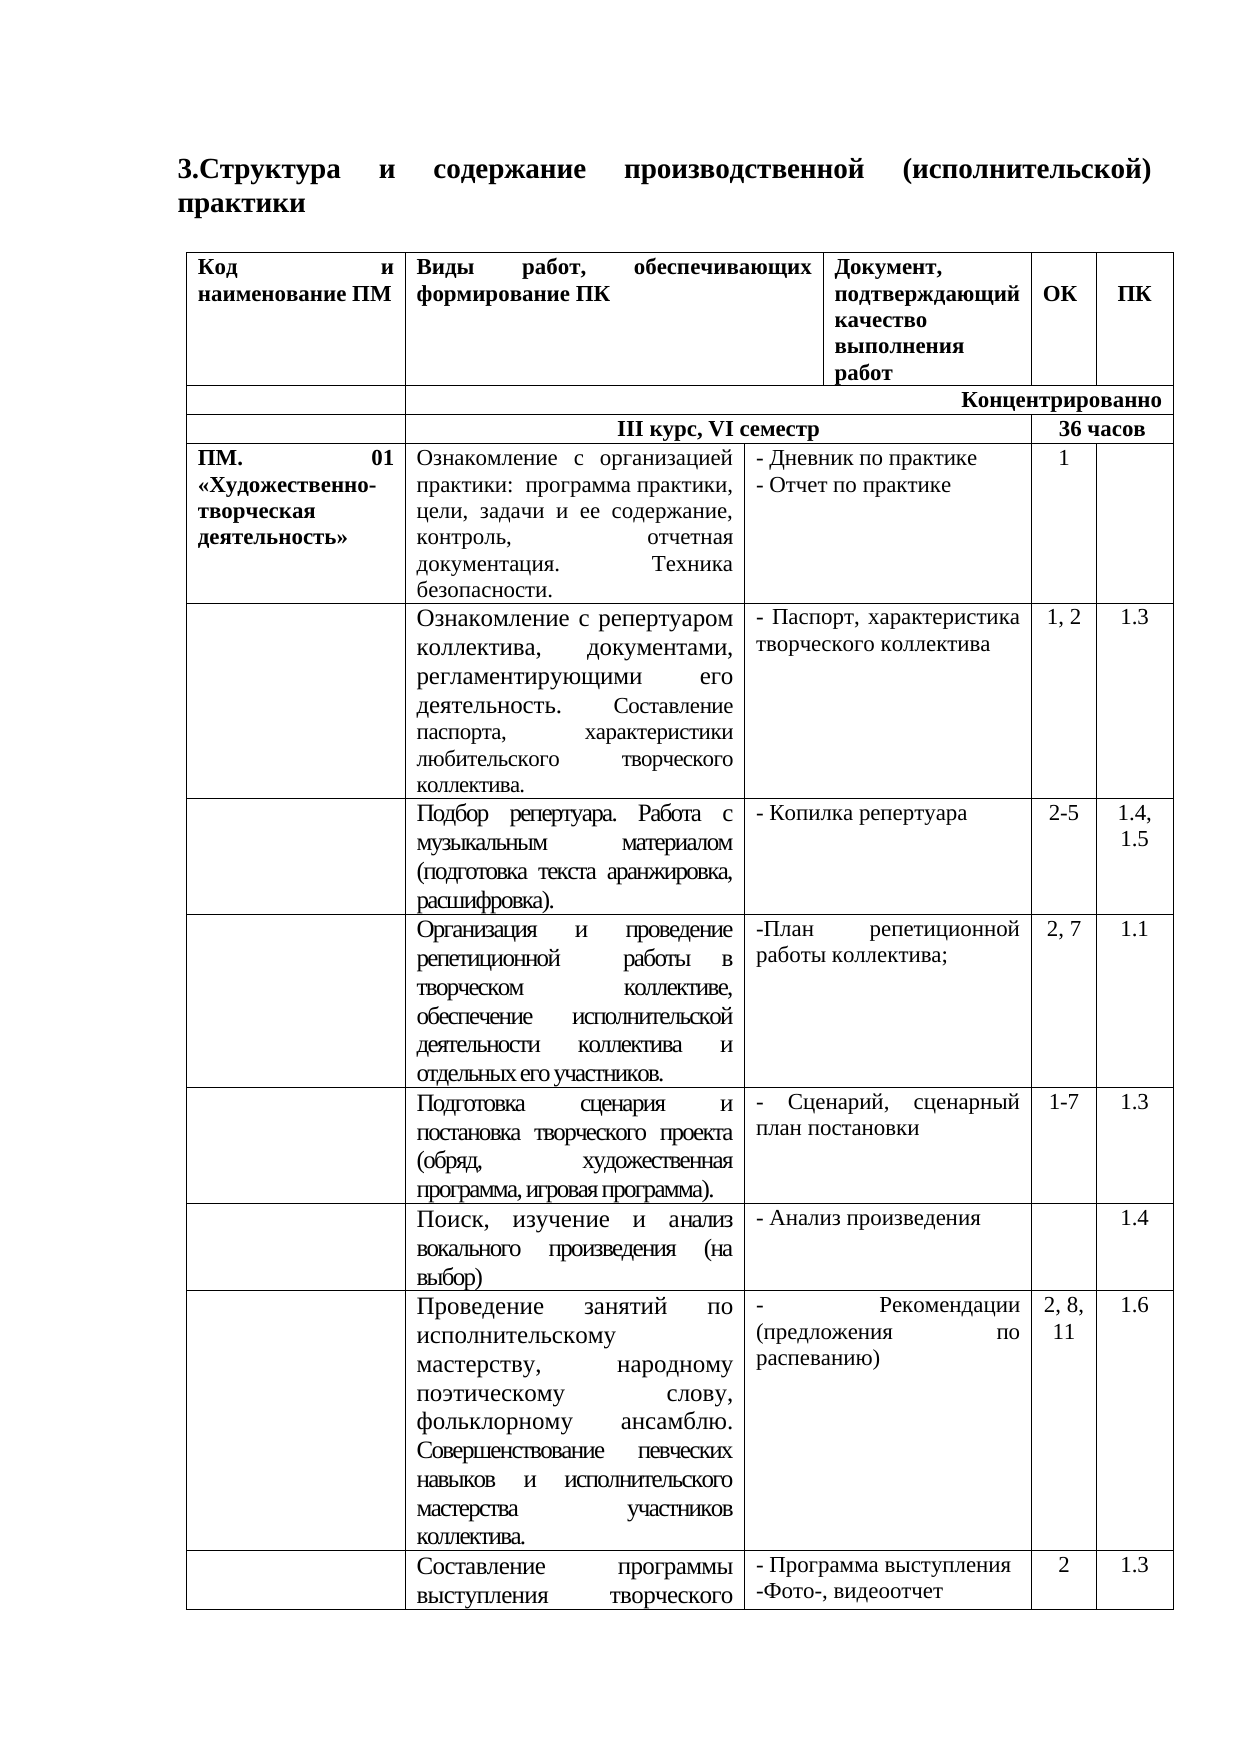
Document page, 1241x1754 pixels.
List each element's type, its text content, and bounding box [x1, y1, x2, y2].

table_header Виды работ, обеспечивающих формирование ПК [406, 253, 823, 385]
table_header Код и наименование ПМ [187, 253, 405, 385]
table_cell Подготовка сценария и постановка творческого проекта (обряд, художественная программа, игровая программа). [406, 1088, 744, 1203]
table_cell [187, 1551, 405, 1609]
table_cell - Сценарий, сценарный план постановки [745, 1088, 1031, 1203]
table_cell - Дневник по практике - Отчет по практике [745, 444, 1031, 602]
table_cell [187, 604, 405, 797]
table_cell [1097, 444, 1173, 602]
text 3.Структура и содержание производственной (исполнительской) практики [177, 152, 1152, 219]
table_cell Подбор репертуара. Работа с музыкальным материалом (подготовка текста аранжировка, расшифровка). [406, 799, 744, 913]
table_cell 2-5 [1032, 799, 1096, 913]
table_cell - Копилка репертуара [745, 799, 1031, 913]
table_cell [187, 1291, 405, 1550]
table_cell - Рекомендации (предложения по распеванию) [745, 1291, 1031, 1550]
table_cell [187, 915, 405, 1087]
table_cell Организация и проведение репетиционной работы в творческом коллективе, обеспечение исполнительской деятельности коллектива и отдельных его участников. [406, 915, 744, 1087]
table_header ОК [1032, 253, 1096, 385]
table_cell [187, 1088, 405, 1203]
table_cell 1.3 [1097, 1551, 1173, 1609]
table_cell Ознакомление с репертуаром коллектива, документами, регламентирующими его деятельность. Составление паспорта, характеристики любительского творческого коллектива. [406, 604, 744, 797]
table_cell 2, 8, 11 [1032, 1291, 1096, 1550]
table_cell Проведение занятий по исполнительскому мастерству, народному поэтическому слову, фольклорному ансамблю. Совершенствование певческих навыков и исполнительского мастерства участников коллектива. [406, 1291, 744, 1550]
table_cell 1.3 [1097, 1088, 1173, 1203]
table_cell 1.4, 1.5 [1097, 799, 1173, 913]
table_cell 1.4 [1097, 1204, 1173, 1290]
table_cell 1.1 [1097, 915, 1173, 1087]
table_cell - Паспорт, характеристика творческого коллектива [745, 604, 1031, 797]
table_cell 2 [1032, 1551, 1096, 1609]
table_cell [187, 1204, 405, 1290]
table_cell [187, 415, 405, 443]
table_cell [187, 386, 405, 414]
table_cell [406, 1551, 744, 1609]
table_cell -План репетиционной работы коллектива; [745, 915, 1031, 1087]
table_cell III курс, VI семестр [406, 415, 1031, 443]
table_cell 1 [1032, 444, 1096, 602]
table_cell - Анализ произведения [745, 1204, 1031, 1290]
table_cell 1, 2 [1032, 604, 1096, 797]
table_cell 1-7 [1032, 1088, 1096, 1203]
table_cell [1032, 1204, 1096, 1290]
table_cell Концентрированно [406, 386, 1173, 414]
table_cell ПМ. 01 «Художественно-творческая деятельность» [187, 444, 405, 602]
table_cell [745, 1551, 1031, 1609]
table_cell 36 часов [1032, 415, 1173, 443]
table_cell Ознакомление с организацией практики: программа практики, цели, задачи и ее содержание, контроль, отчетная документация. Техника безопасности. [406, 444, 744, 602]
table_cell 2, 7 [1032, 915, 1096, 1087]
table_header Документ, подтверждающий качество выполнения работ [824, 253, 1031, 385]
table_cell Поиск, изучение и анализ вокального произведения (на выбор) [406, 1204, 744, 1290]
table_cell 1.3 [1097, 604, 1173, 797]
table_cell 1.6 [1097, 1291, 1173, 1550]
table_cell [187, 799, 405, 913]
table_header ПК [1097, 253, 1173, 385]
